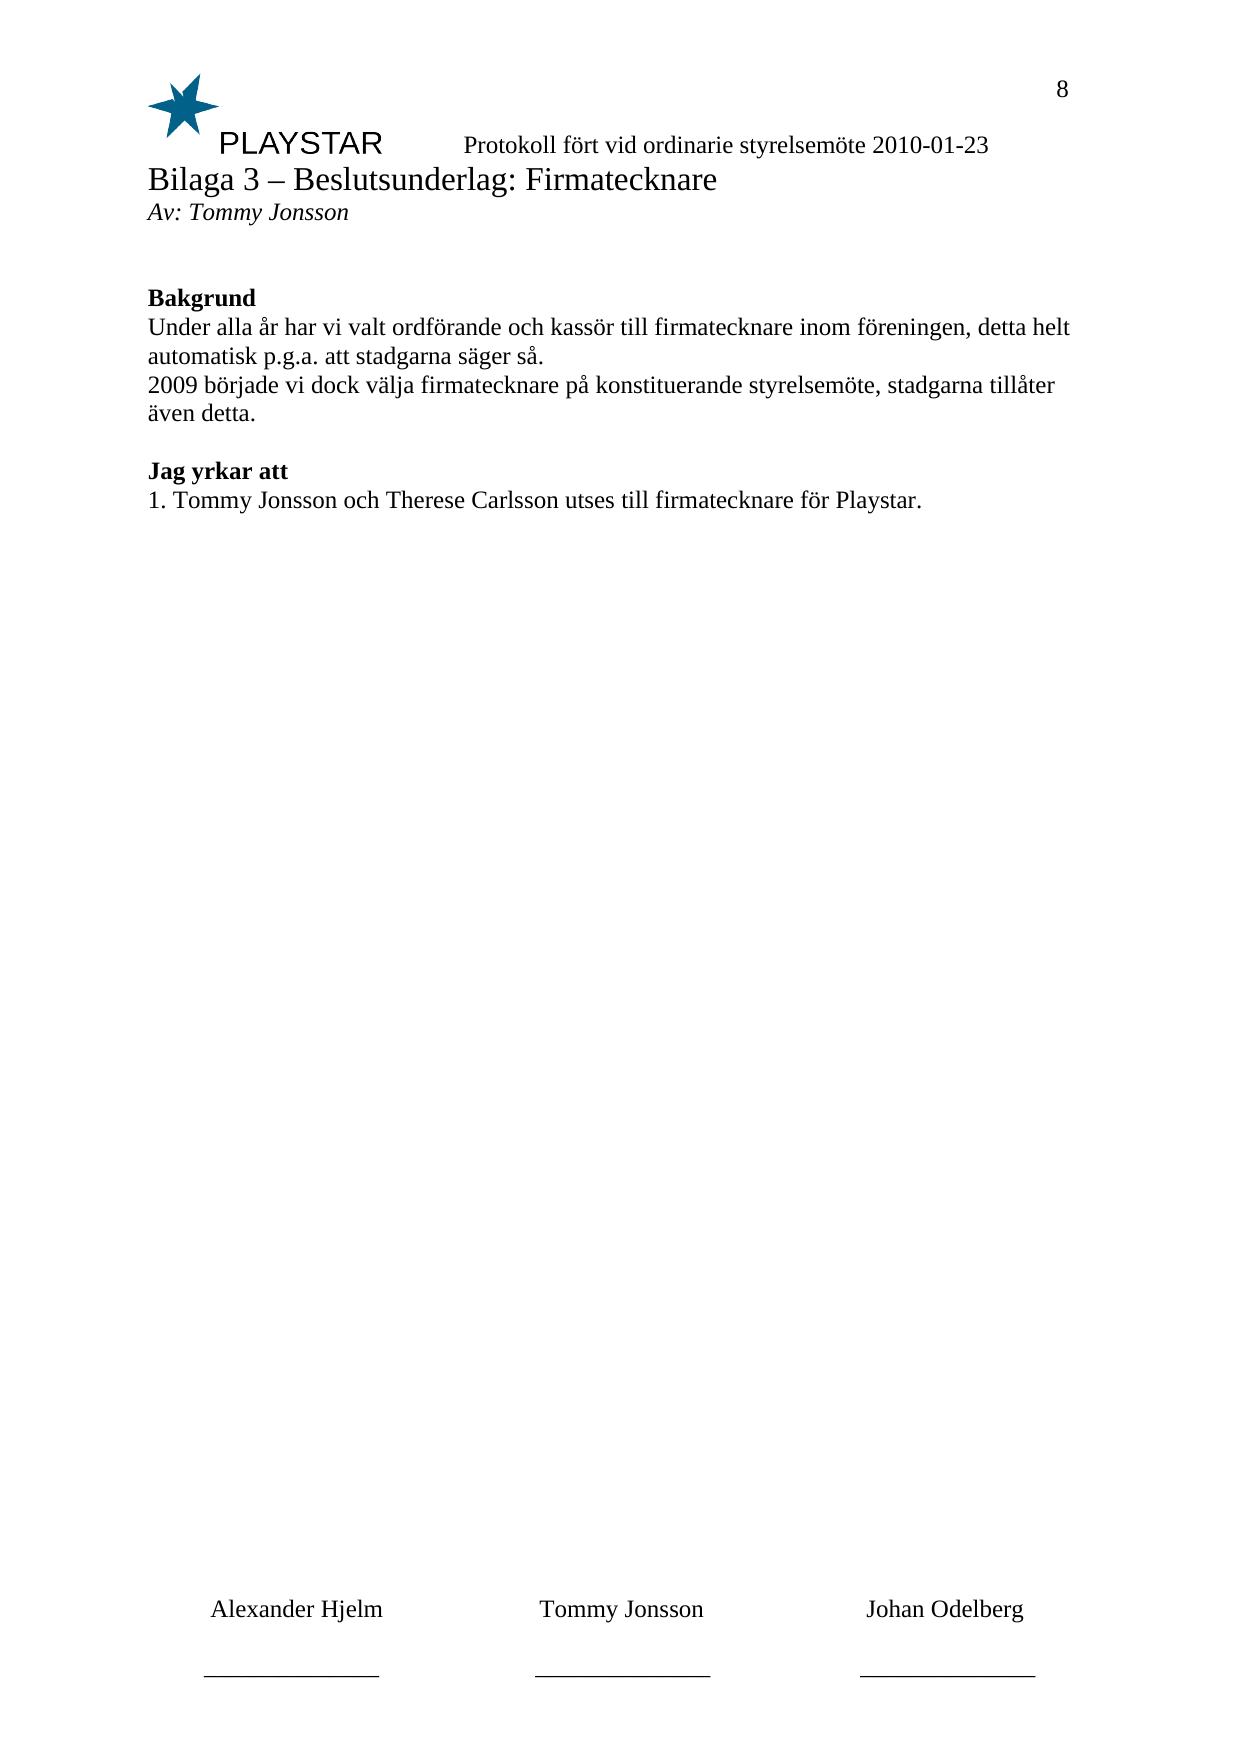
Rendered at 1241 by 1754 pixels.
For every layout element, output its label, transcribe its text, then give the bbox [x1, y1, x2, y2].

text Bakgrund Under alla år har vi valt ordförande och kassör till firmatecknare inom föreningen, detta helt automatisk p.g.a. att stadgarna säger så. 2009 började vi dock välja firmatecknare på konstituerande styrelsemöte, stadgarna tillåter även detta. Jag yrkar att 1. Tommy Jonsson och Therese Carlsson utses till firmatecknare för Playstar. [148, 255, 1093, 513]
picture [147, 73, 382, 154]
subtitle Bilaga 3 – Beslutsunderlag: Firmatecknare [148, 159, 1093, 197]
text Av: Tommy Jonsson [148, 197, 1093, 255]
